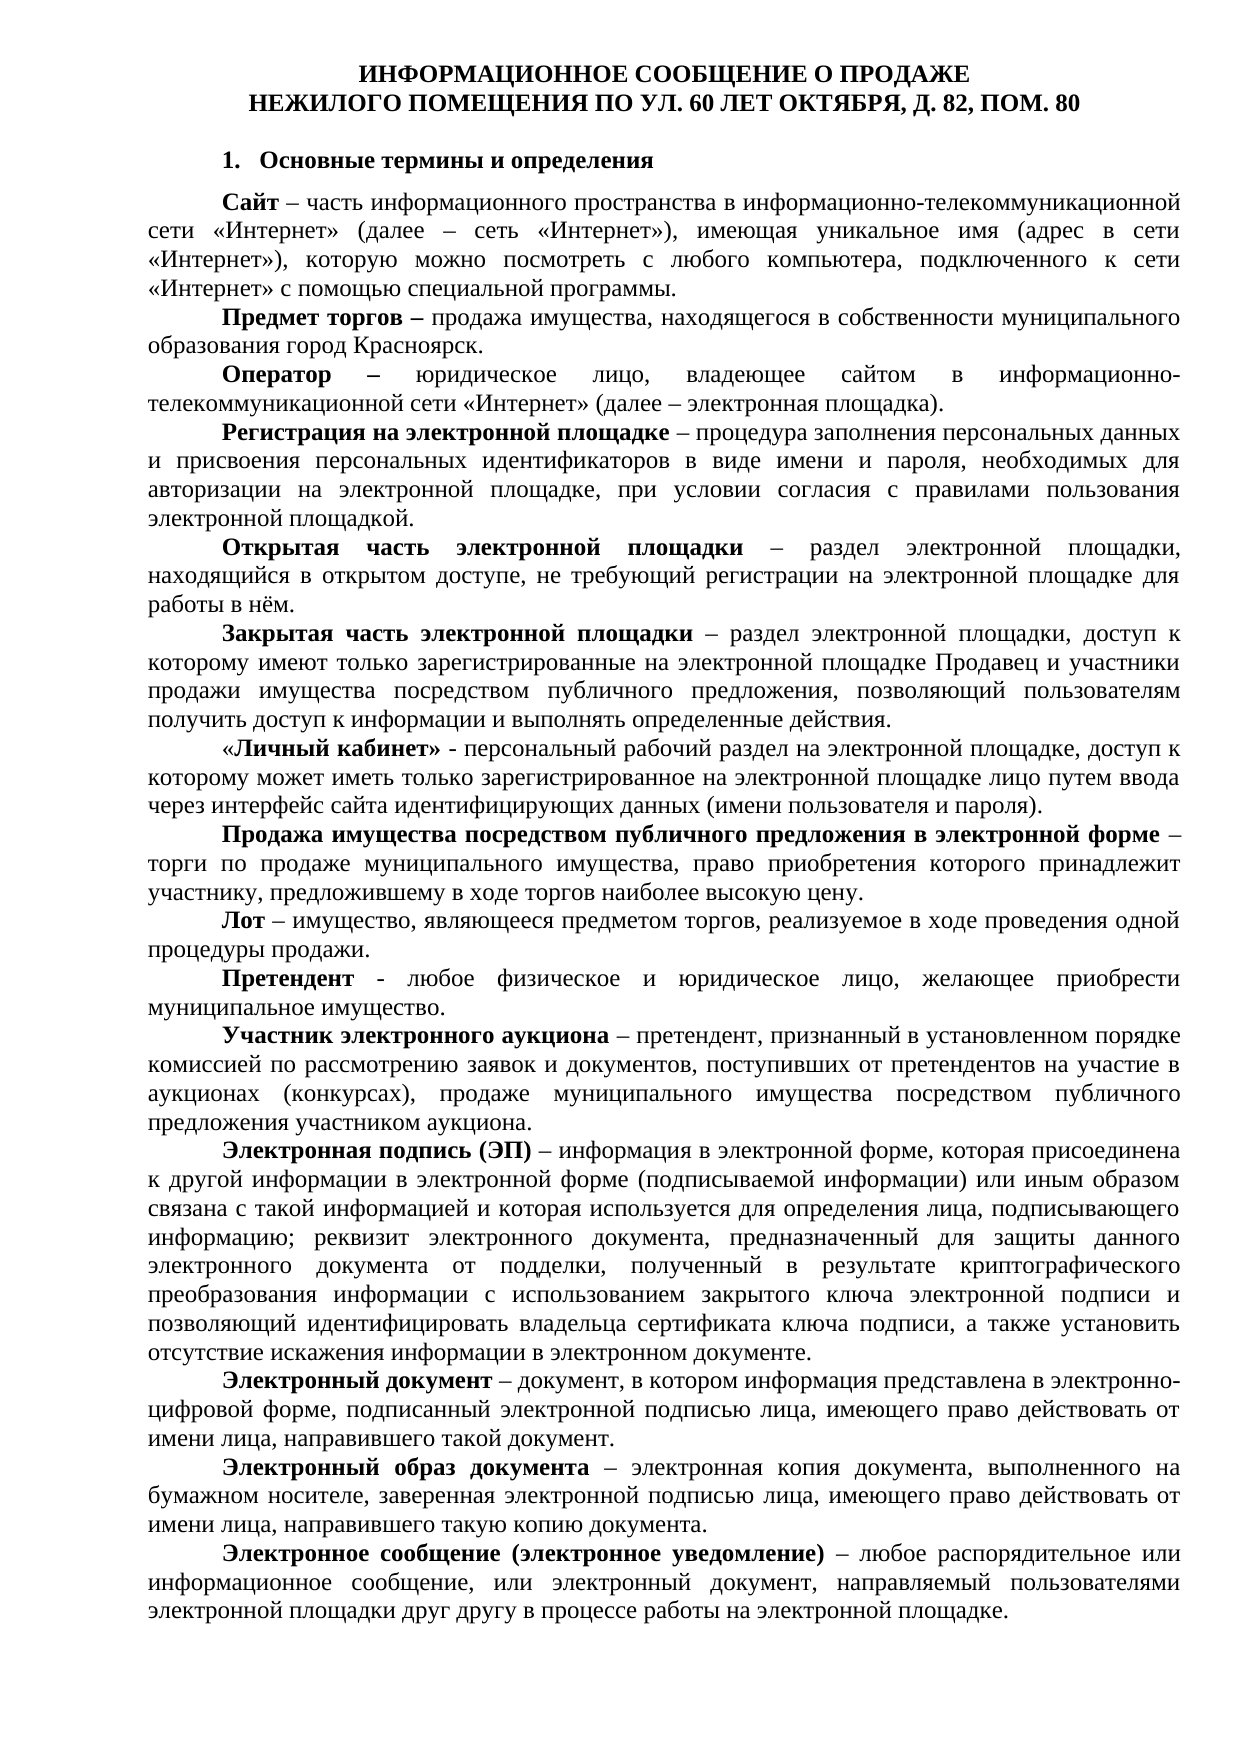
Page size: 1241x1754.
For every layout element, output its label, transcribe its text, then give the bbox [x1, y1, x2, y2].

text Продажа имущества посредством публичного предложения в электронной форме – торги по продаже муниципального имущества, право приобретения которого принадлежит участнику, предложившему в ходе торгов наиболее высокую цену. [148, 819, 1181, 905]
text Закрытая часть электронной площадки – раздел электронной площадки, доступ к которому имеют только зарегистрированные на электронной площадке Продавец и участники продажи имущества посредством публичного предложения, позволяющий пользователям получить доступ к информации и выполнять определенные действия. [148, 618, 1181, 733]
text Электронное сообщение (электронное уведомление) – любое распорядительное или информационное сообщение, или электронный документ, направляемый пользователями электронной площадки друг другу в процессе работы на электронной площадке. [148, 1538, 1181, 1624]
text ИНФОРМАЦИОННОЕ СООБЩЕНИЕ О ПРОДАЖЕ [148, 59, 1181, 88]
text Предмет торгов – продажа имущества, находящегося в собственности муниципального образования город Красноярск. [148, 302, 1181, 359]
text «Личный кабинет» - персональный рабочий раздел на электронной площадке, доступ к которому может иметь только зарегистрированное на электронной площадке лицо путем ввода через интерфейс сайта идентифицирующих данных (имени пользователя и пароля). [148, 733, 1181, 819]
text НЕЖИЛОГО ПОМЕЩЕНИЯ ПО УЛ. 60 ЛЕТ ОКТЯБРЯ, Д. 82, ПОМ. 80 [148, 88, 1181, 117]
text Участник электронного аукциона – претендент, признанный в установленном порядке комиссией по рассмотрению заявок и документов, поступивших от претендентов на участие в аукционах (конкурсах), продаже муниципального имущества посредством публичного предложения участником аукциона. [148, 1020, 1181, 1135]
text Электронный документ – документ, в котором информация представлена в электронно-цифровой форме, подписанный электронной подписью лица, имеющего право действовать от имени лица, направившего такой документ. [148, 1365, 1181, 1452]
text Открытая часть электронной площадки – раздел электронной площадки, находящийся в открытом доступе, не требующий регистрации на электронной площадке для работы в нём. [148, 532, 1181, 618]
text Электронный образ документа – электронная копия документа, выполненного на бумажном носителе, заверенная электронной подписью лица, имеющего право действовать от имени лица, направившего такую копию документа. [148, 1452, 1181, 1538]
text Оператор – юридическое лицо, владеющее сайтом в информационно-телекоммуникационной сети «Интернет» (далее – электронная площадка). [148, 359, 1181, 417]
list Основные термины и определения [222, 145, 1181, 174]
text Претендент - любое физическое и юридическое лицо, желающее приобрести муниципальное имущество. [148, 963, 1181, 1020]
text Регистрация на электронной площадке – процедура заполнения персональных данных и присвоения персональных идентификаторов в виде имени и пароля, необходимых для авторизации на электронной площадке, при условии согласия с правилами пользования электронной площадкой. [148, 417, 1181, 532]
text Лот – имущество, являющееся предметом торгов, реализуемое в ходе проведения одной процедуры продажи. [148, 905, 1181, 963]
text Электронная подпись (ЭП) – информация в электронной форме, которая присоединена к другой информации в электронной форме (подписываемой информации) или иным образом связана с такой информацией и которая используется для определения лица, подписывающего информацию; реквизит электронного документа, предназначенный для защиты данного электронного документа от подделки, полученный в результате криптографического преобразования информации с использованием закрытого ключа электронной подписи и позволяющий идентифицировать владельца сертификата ключа подписи, а также установить отсутствие искажения информации в электронном документе. [148, 1135, 1181, 1365]
text Сайт – часть информационного пространства в информационно-телекоммуникационной сети «Интернет» (далее – сеть «Интернет»), имеющая уникальное имя (адрес в сети «Интернет»), которую можно посмотреть с любого компьютера, подключенного к сети «Интернет» с помощью специальной программы. [148, 187, 1181, 302]
